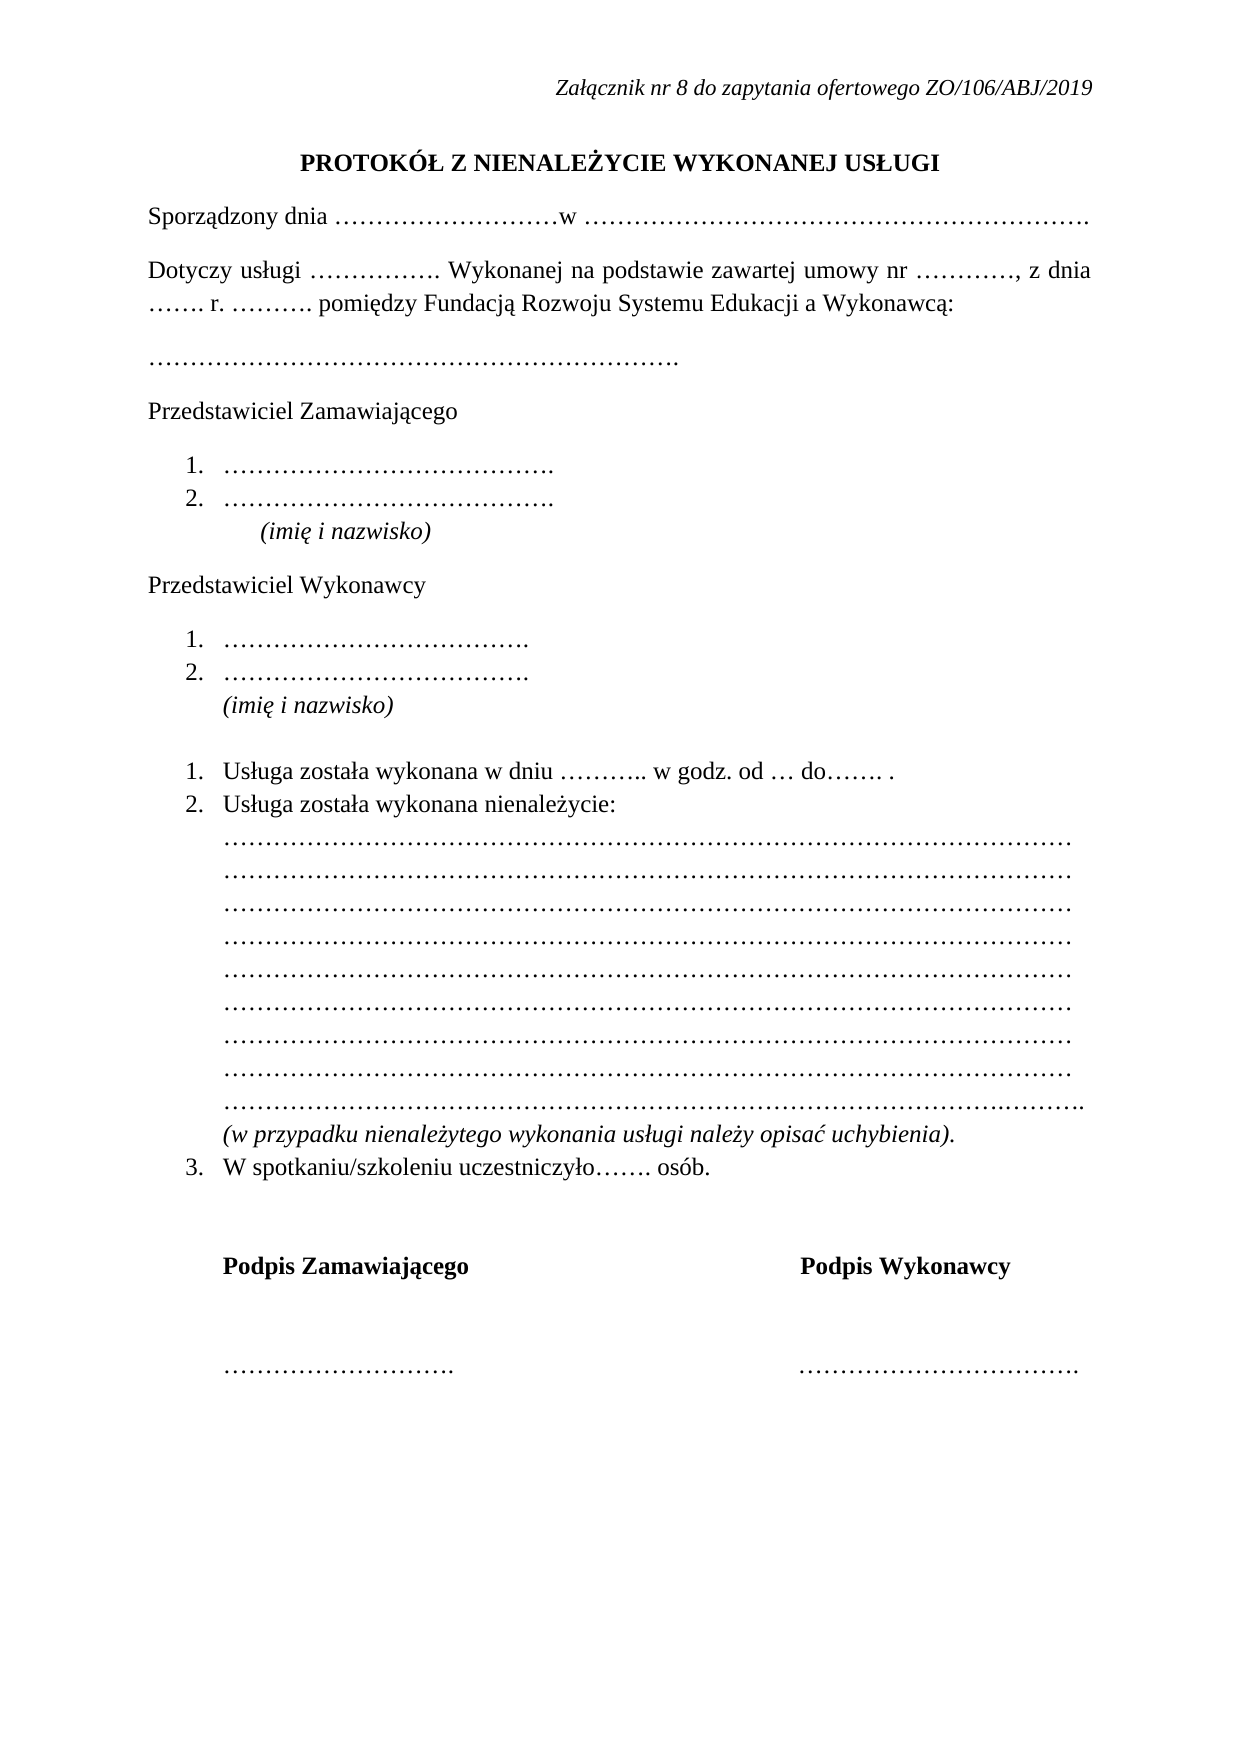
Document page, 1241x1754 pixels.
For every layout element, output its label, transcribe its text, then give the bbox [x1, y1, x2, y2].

list …………………………………. [185, 450, 1093, 479]
list …………………………………. [185, 483, 1093, 512]
list (imię i nazwisko) [223, 690, 1093, 718]
text Dotyczy usługi ……………. Wykonanej na podstawie zawartej umowy nr …………, z dnia ……. r. ………. pomiędzy Fundacją Rozwoju Systemu Edukacji a Wykonawcą: [148, 255, 1093, 317]
text PROTOKÓŁ Z NIENALEŻYCIE WYKONANEJ USŁUGI [148, 148, 1093, 176]
list ………………………………. [185, 624, 1093, 652]
list ………………………………. [185, 657, 1093, 685]
list Usługa została wykonana w dniu ……….. w godz. od … do……. . [185, 756, 1093, 784]
text Przedstawiciel Zamawiającego [148, 396, 1093, 425]
text Przedstawiciel Wykonawcy [148, 570, 1093, 598]
list Podpis Zamawiającego Podpis Wykonawcy [223, 1251, 1093, 1280]
list (imię i nazwisko) [223, 516, 1093, 545]
list W spotkaniu/szkoleniu uczestniczyło……. osób. [185, 1152, 1093, 1181]
list ………………………. ……………………………. [223, 1350, 1093, 1379]
text Sporządzony dnia ………………………w ……………………………………………………. [148, 201, 1093, 230]
list Usługa została wykonana nienależycie: ……………………………………………………………………………………………………………………………………………………………………………………………………………………………………………………………………………………………………………………………………………………………………………………………………………………………………………………………………………………………………………………………………………………………………………………………………………………………………………………………………………………………………………………………………………………………………………………………………………………………………….……….(w przypadku nienależytego wykonania usługi należy opisać uchybienia). [185, 789, 1093, 1148]
text ………………………………………………………. [148, 342, 1093, 371]
